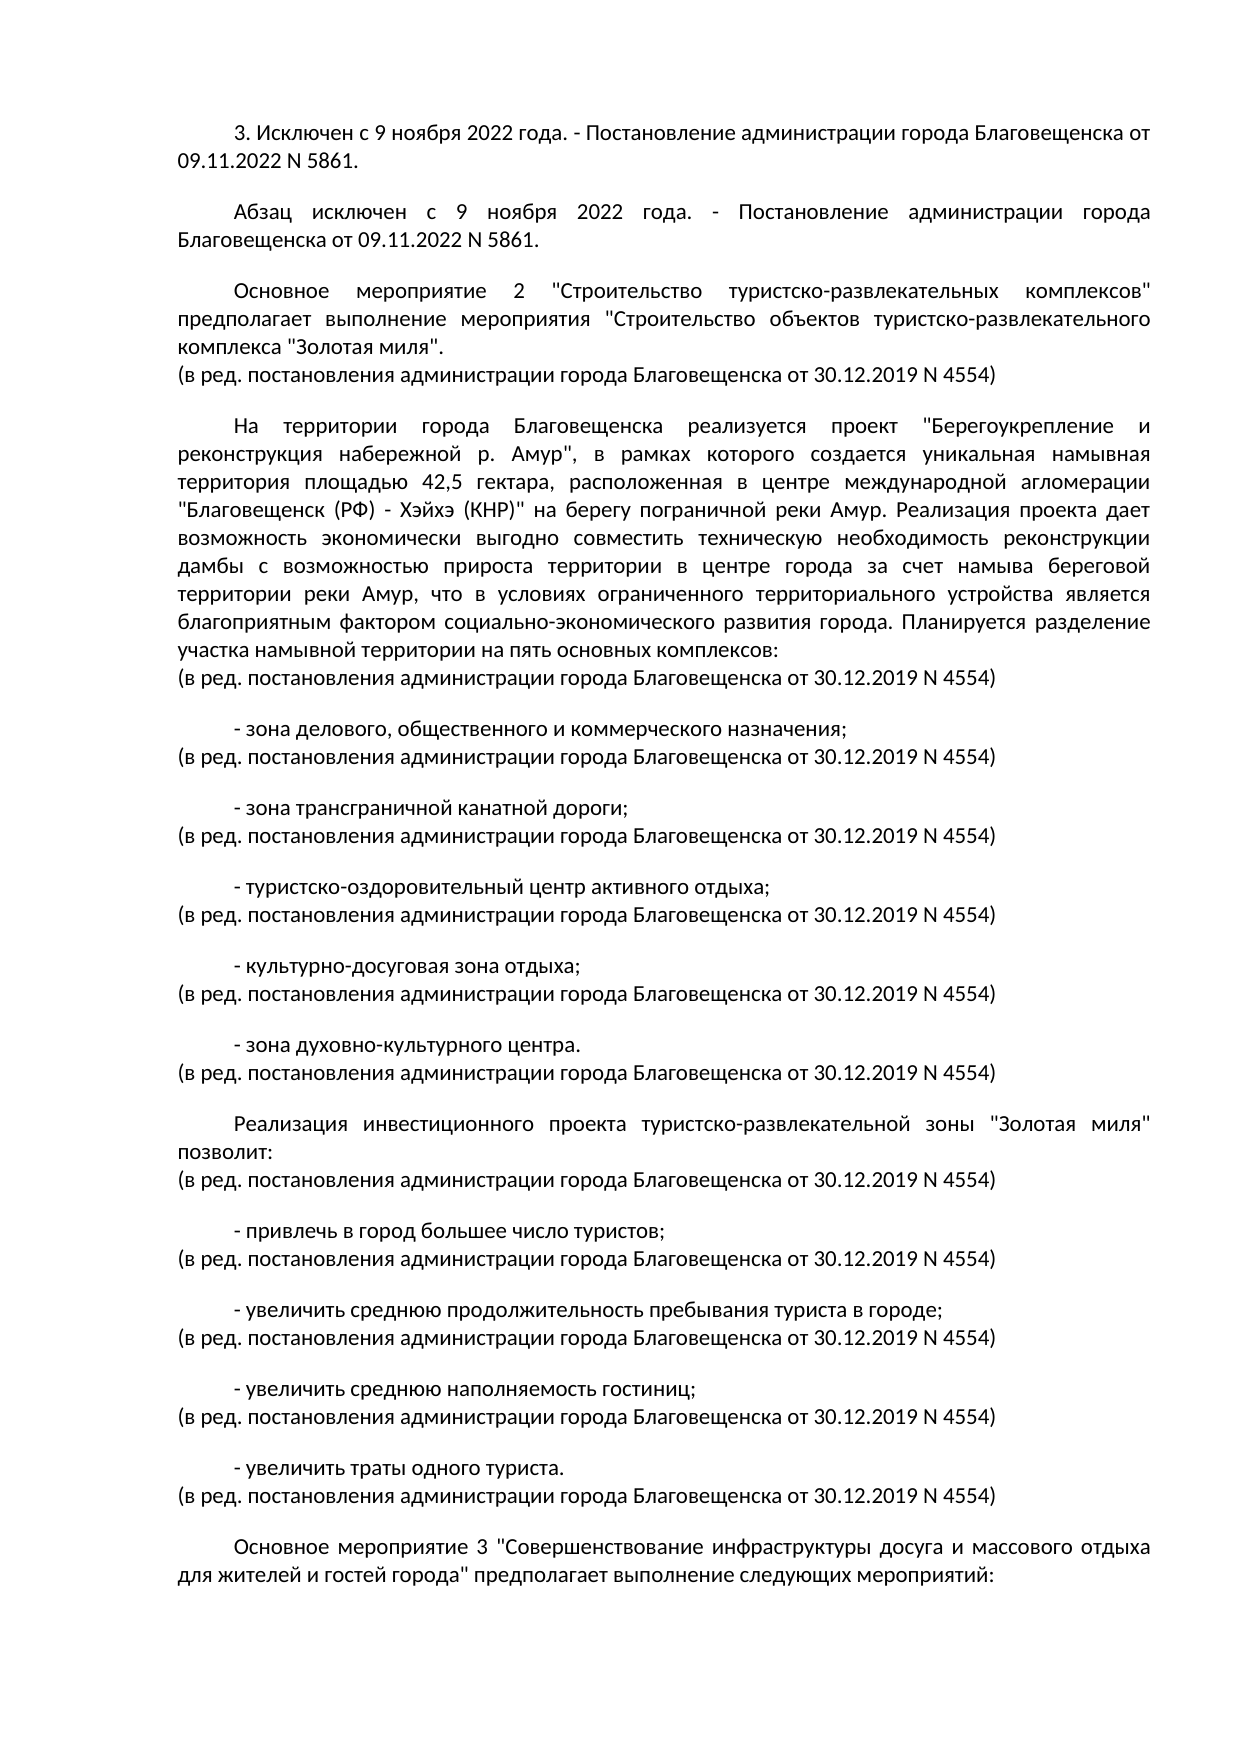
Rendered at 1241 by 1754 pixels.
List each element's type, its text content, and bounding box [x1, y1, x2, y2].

text - увеличить среднюю наполняемость гостиниц; [177, 1374, 1152, 1402]
text (в ред. постановления администрации города Благовещенска от 30.12.2019 N 4554) [177, 1481, 1152, 1509]
text - увеличить среднюю продолжительность пребывания туриста в городе; [177, 1295, 1152, 1323]
text 3. Исключен с 9 ноября 2022 года. - Постановление администрации города Благовещенска от 09.11.2022 N 5861. [177, 118, 1152, 174]
text (в ред. постановления администрации города Благовещенска от 30.12.2019 N 4554) [177, 742, 1152, 770]
text (в ред. постановления администрации города Благовещенска от 30.12.2019 N 4554) [177, 1165, 1152, 1193]
text (в ред. постановления администрации города Благовещенска от 30.12.2019 N 4554) [177, 1058, 1152, 1086]
text (в ред. постановления администрации города Благовещенска от 30.12.2019 N 4554) [177, 1402, 1152, 1430]
text - зона духовно-культурного центра. [177, 1030, 1152, 1058]
text - привлечь в город большее число туристов; [177, 1216, 1152, 1244]
text - увеличить траты одного туриста. [177, 1453, 1152, 1481]
text Основное мероприятие 3 "Совершенствование инфраструктуры досуга и массового отдыха для жителей и гостей города" предполагает выполнение следующих мероприятий: [177, 1532, 1152, 1588]
text (в ред. постановления администрации города Благовещенска от 30.12.2019 N 4554) [177, 1244, 1152, 1272]
text (в ред. постановления администрации города Благовещенска от 30.12.2019 N 4554) [177, 360, 1152, 388]
text (в ред. постановления администрации города Благовещенска от 30.12.2019 N 4554) [177, 979, 1152, 1007]
text (в ред. постановления администрации города Благовещенска от 30.12.2019 N 4554) [177, 1323, 1152, 1351]
text - зона делового, общественного и коммерческого назначения; [177, 714, 1152, 742]
text - зона трансграничной канатной дороги; [177, 793, 1152, 821]
text (в ред. постановления администрации города Благовещенска от 30.12.2019 N 4554) [177, 663, 1152, 691]
text - культурно-досуговая зона отдыха; [177, 951, 1152, 979]
text - туристско-оздоровительный центр активного отдыха; [177, 872, 1152, 900]
text На территории города Благовещенска реализуется проект "Берегоукрепление и реконструкция набережной р. Амур", в рамках которого создается уникальная намывная территория площадью 42,5 гектара, расположенная в центре международной агломерации "Благовещенск (РФ) - Хэйхэ (КНР)" на берегу пограничной реки Амур. Реализация проекта дает возможность экономически выгодно совместить техническую необходимость реконструкции дамбы с возможностью прироста территории в центре города за счет намыва береговой территории реки Амур, что в условиях ограниченного территориального устройства является благоприятным фактором социально-экономического развития города. Планируется разделение участка намывной территории на пять основных комплексов: [177, 411, 1152, 663]
text (в ред. постановления администрации города Благовещенска от 30.12.2019 N 4554) [177, 821, 1152, 849]
text Абзац исключен с 9 ноября 2022 года. - Постановление администрации города Благовещенска от 09.11.2022 N 5861. [177, 197, 1152, 253]
text Основное мероприятие 2 "Строительство туристско-развлекательных комплексов" предполагает выполнение мероприятия "Строительство объектов туристско-развлекательного комплекса "Золотая миля". [177, 276, 1152, 360]
text Реализация инвестиционного проекта туристско-развлекательной зоны "Золотая миля" позволит: [177, 1109, 1152, 1165]
text (в ред. постановления администрации города Благовещенска от 30.12.2019 N 4554) [177, 900, 1152, 928]
